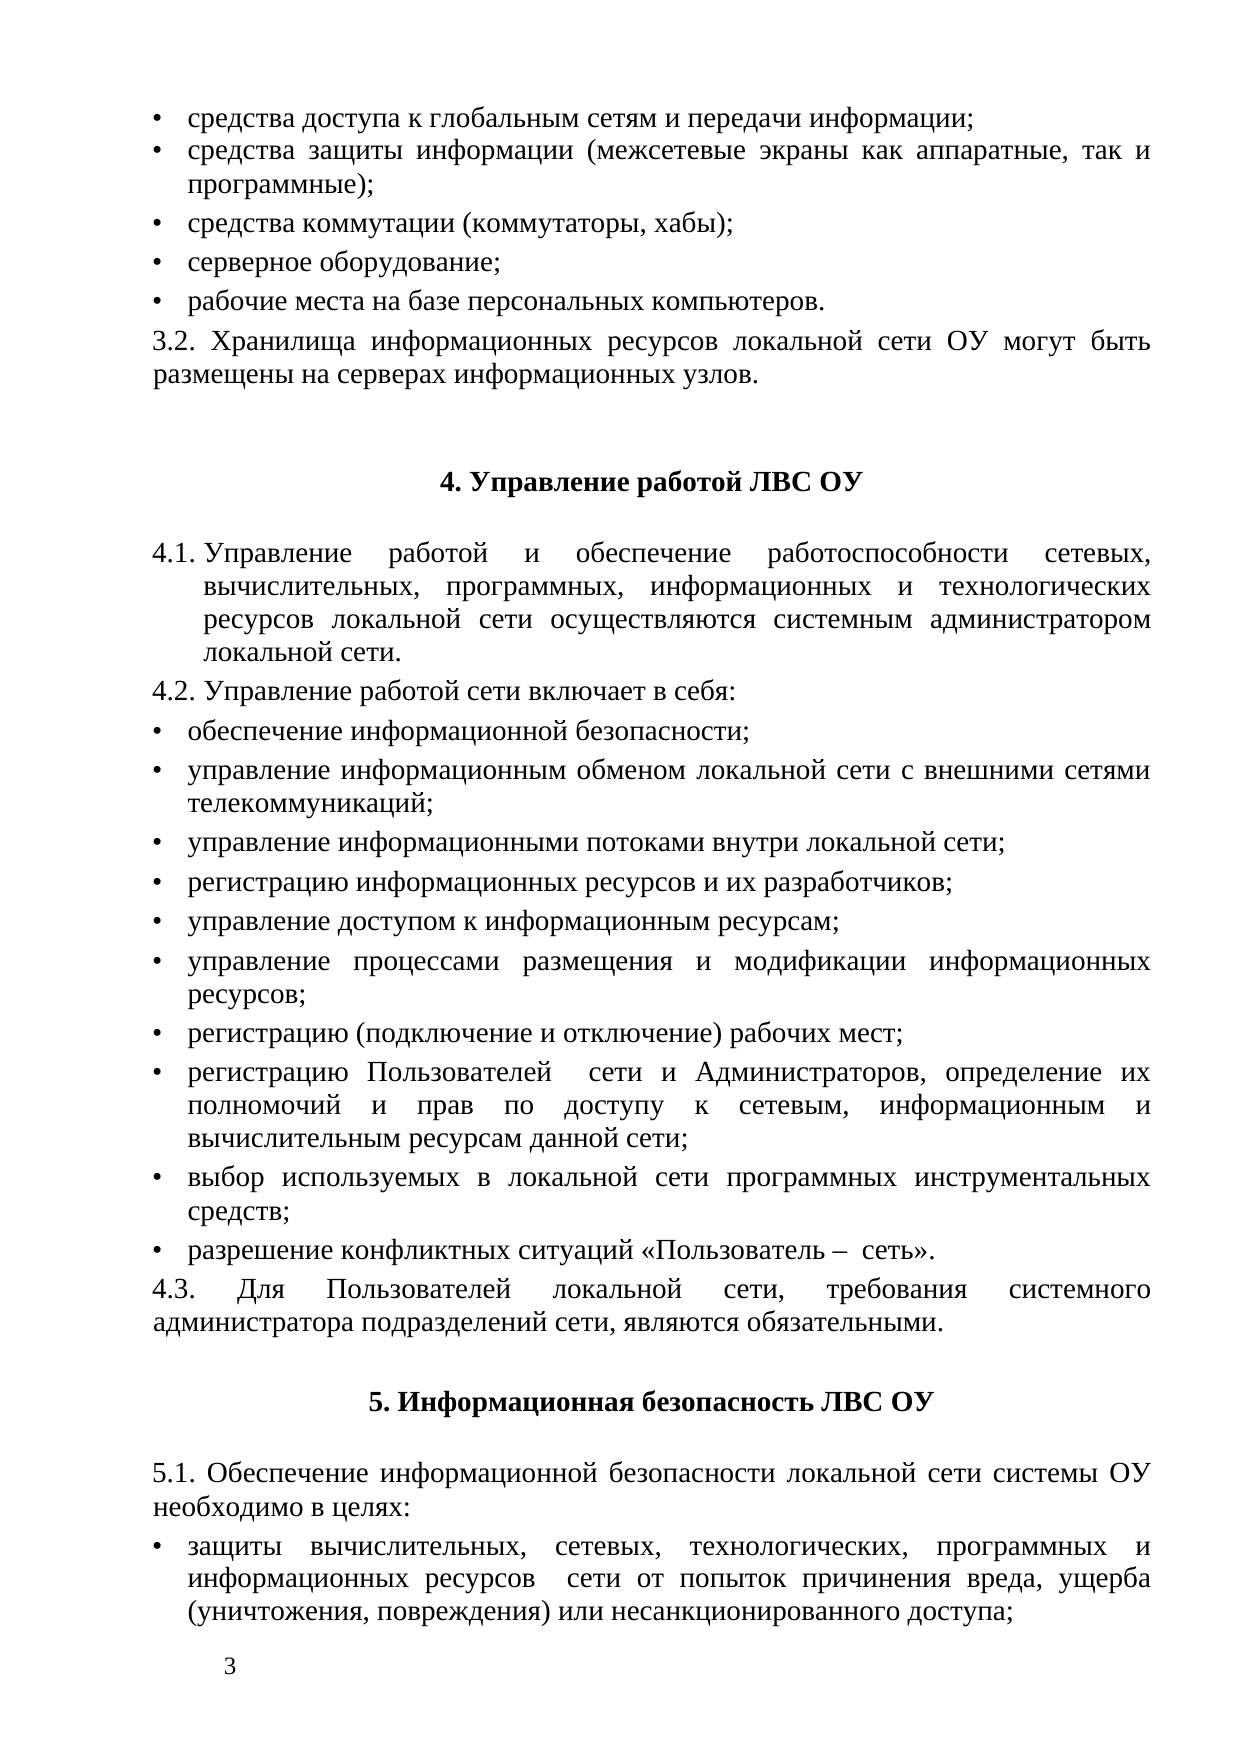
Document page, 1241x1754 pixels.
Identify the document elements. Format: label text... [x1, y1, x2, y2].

list рабочие места на базе персональных компьютеров. [152, 284, 1152, 317]
text 4. Управление работой ЛВС ОУ [150, 464, 1153, 497]
list обеспечение информационной безопасности; [152, 714, 1152, 747]
list защиты вычислительных, сетевых, технологических, программных и информационных ресурсов сети от попыток причинения вреда, ущерба (уничтожения, повреждения) или несанкционированного доступа; [152, 1529, 1152, 1627]
text 5.1. Обеспечение информационной безопасности локальной сети системы ОУ необходимо в целях: [152, 1457, 1152, 1522]
text 5. Информационная безопасность ЛВС ОУ [150, 1384, 1153, 1417]
list управление процессами размещения и модификации информационных ресурсов; [152, 944, 1152, 1009]
list управление информационным обменом локальной сети с внешними сетями телекоммуникаций; [152, 753, 1152, 819]
list средства защиты информации (межсетевые экраны как аппаратные, так и программные); [152, 133, 1152, 199]
text 4.3. Для Пользователей локальной сети, требования системного администратора подразделений сети, являются обязательными. [152, 1272, 1152, 1338]
list средства коммутации (коммутаторы, хабы); [152, 206, 1152, 239]
list Управление работой и обеспечение работоспособности сетевых, вычислительных, программных, информационных и технологических ресурсов локальной сети осуществляются системным администратором локальной сети. [152, 536, 1152, 668]
text 3.2. Хранилища информационных ресурсов локальной сети ОУ могут быть размещены на серверах информационных узлов. [152, 324, 1152, 390]
list регистрацию Пользователей сети и Администраторов, определение их полномочий и прав по доступу к сетевым, информационным и вычислительным ресурсам данной сети; [152, 1055, 1152, 1154]
list управление доступом к информационным ресурсам; [152, 904, 1152, 937]
list регистрацию (подключение и отключение) рабочих мест; [152, 1016, 1152, 1049]
list выбор используемых в локальной сети программных инструментальных средств; [152, 1161, 1152, 1226]
list управление информационными потоками внутри локальной сети; [152, 826, 1152, 858]
list разрешение конфликтных ситуаций «Пользователь – сеть». [152, 1233, 1152, 1266]
list средства доступа к глобальным сетям и передачи информации; [152, 101, 1152, 133]
list Управление работой сети включает в себя: [152, 674, 1152, 707]
list регистрацию информационных ресурсов и их разработчиков; [152, 865, 1152, 898]
list серверное оборудование; [152, 245, 1152, 278]
